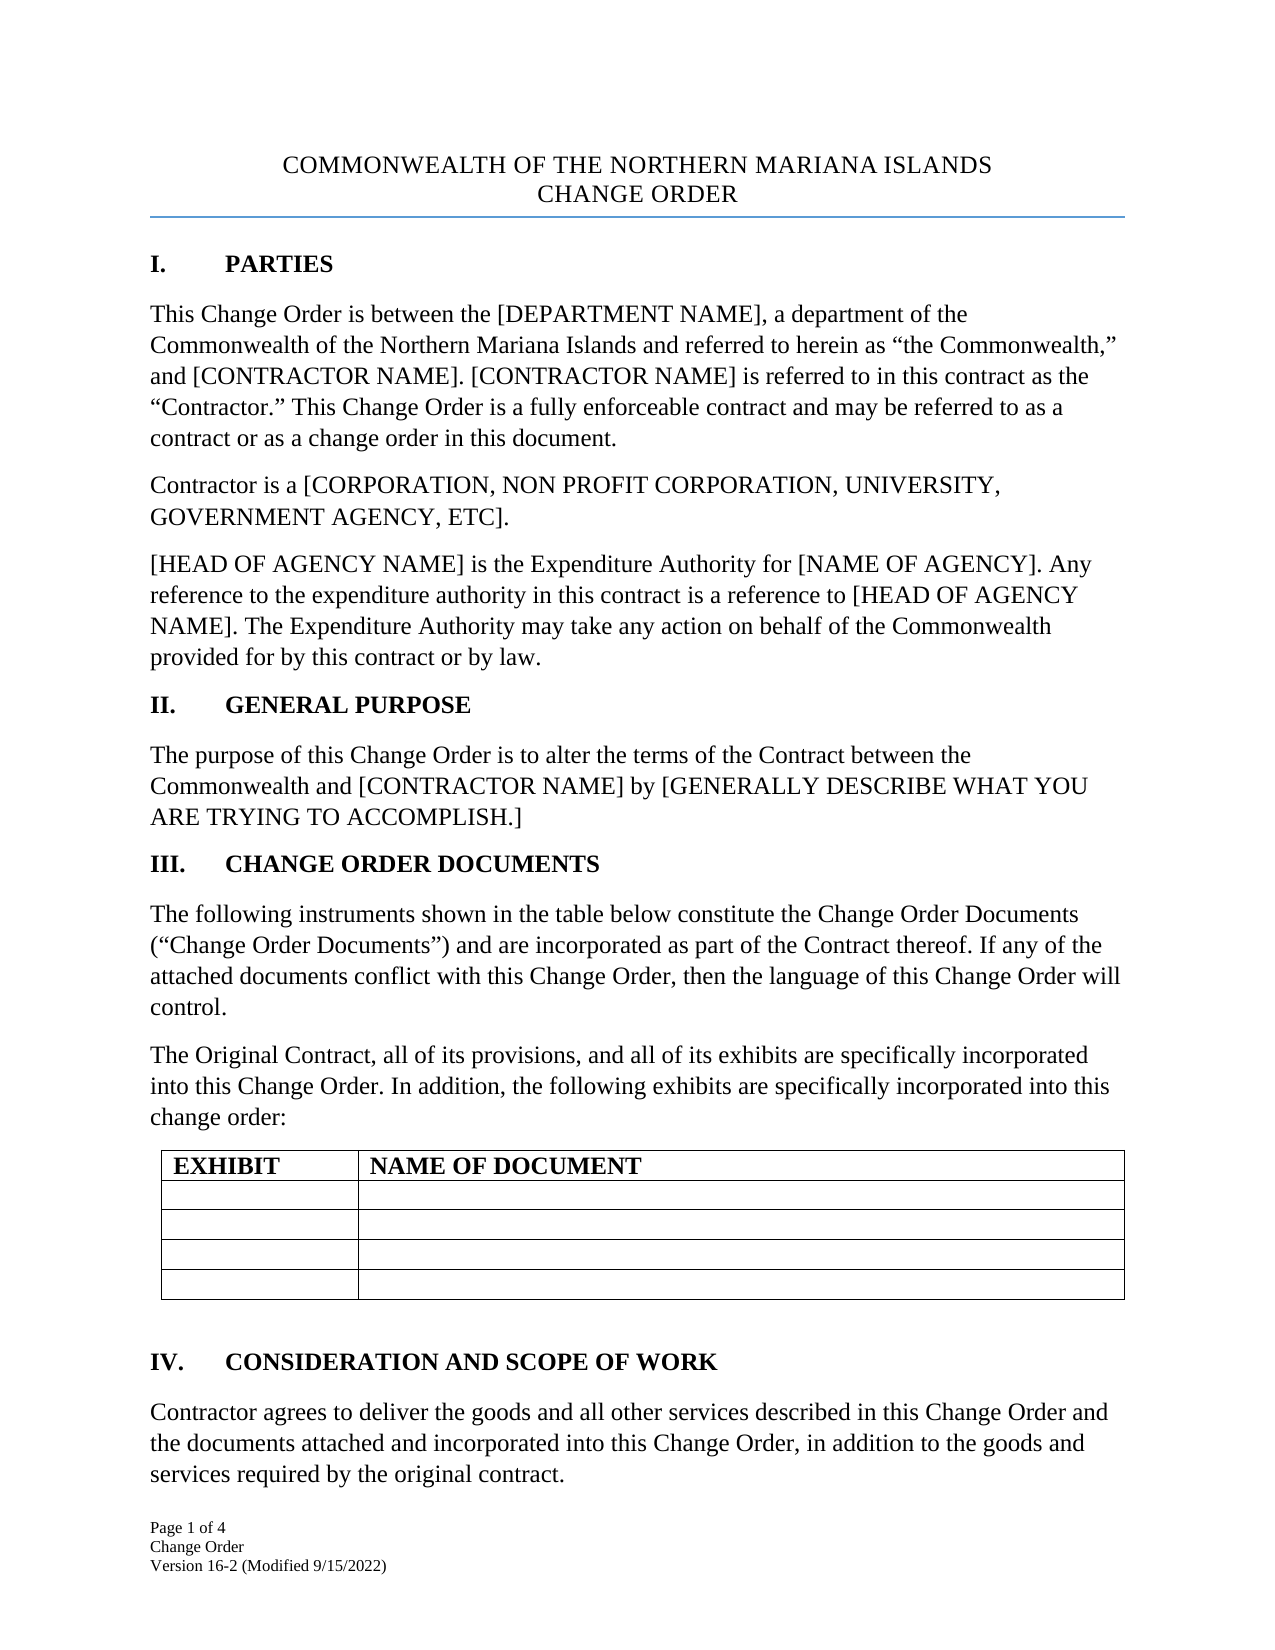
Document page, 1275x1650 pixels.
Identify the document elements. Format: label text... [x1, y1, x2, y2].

text [HEAD OF AGENCY NAME] is the Expenditure Authority for [NAME OF AGENCY]. Any reference to the expenditure authority in this contract is a reference to [HEAD OF AGENCY NAME]. The Expenditure Authority may take any action on behalf of the Commonwealth provided for by this contract or by law. [150, 549, 1125, 671]
table_header EXHIBIT [162, 1151, 358, 1179]
table_cell [162, 1270, 358, 1299]
subtitle CONSIDERATION AND SCOPE OF WORK [150, 1347, 1125, 1376]
table_cell [162, 1210, 358, 1239]
table_cell [359, 1270, 1124, 1299]
table_cell [162, 1181, 358, 1209]
subtitle PARTIES [150, 249, 1125, 278]
text Contractor agrees to deliver the goods and all other services described in this Change Order and the documents attached and incorporated into this Change Order, in addition to the goods and services required by the original contract. [150, 1397, 1125, 1488]
table_header NAME OF DOCUMENT [359, 1151, 1124, 1179]
text The purpose of this Change Order is to alter the terms of the Contract between the Commonwealth and [CONTRACTOR NAME] by [GENERALLY DESCRIBE WHAT YOU ARE TRYING TO ACCOMPLISH.] [150, 740, 1125, 831]
table_cell [359, 1240, 1124, 1269]
text The following instruments shown in the table below constitute the Change Order Documents (“Change Order Documents”) and are incorporated as part of the Contract thereof. If any of the attached documents conflict with this Change Order, then the language of this Change Order will control. [150, 899, 1125, 1021]
text This Change Order is between the [DEPARTMENT NAME], a department of the Commonwealth of the Northern Mariana Islands and referred to herein as “the Commonwealth,” and [CONTRACTOR NAME]. [CONTRACTOR NAME] is referred to in this contract as the “Contractor.” This Change Order is a fully enforceable contract and may be referred to as a contract or as a change order in this document. [150, 299, 1125, 452]
title CHANGE ORDER [150, 179, 1125, 216]
table_cell [162, 1240, 358, 1269]
subtitle GENERAL PURPOSE [150, 690, 1125, 719]
table_cell [359, 1210, 1124, 1239]
table_cell [359, 1181, 1124, 1209]
title COMMONWEALTH OF THE NORTHERN MARIANA ISLANDS [150, 150, 1125, 179]
text Contractor is a [CORPORATION, NON PROFIT CORPORATION, UNIVERSITY, GOVERNMENT AGENCY, ETC]. [150, 471, 1125, 530]
text The Original Contract, all of its provisions, and all of its exhibits are specifically incorporated into this Change Order. In addition, the following exhibits are specifically incorporated into this change order: [150, 1040, 1125, 1131]
subtitle CHANGE ORDER DOCUMENTS [150, 849, 1125, 878]
